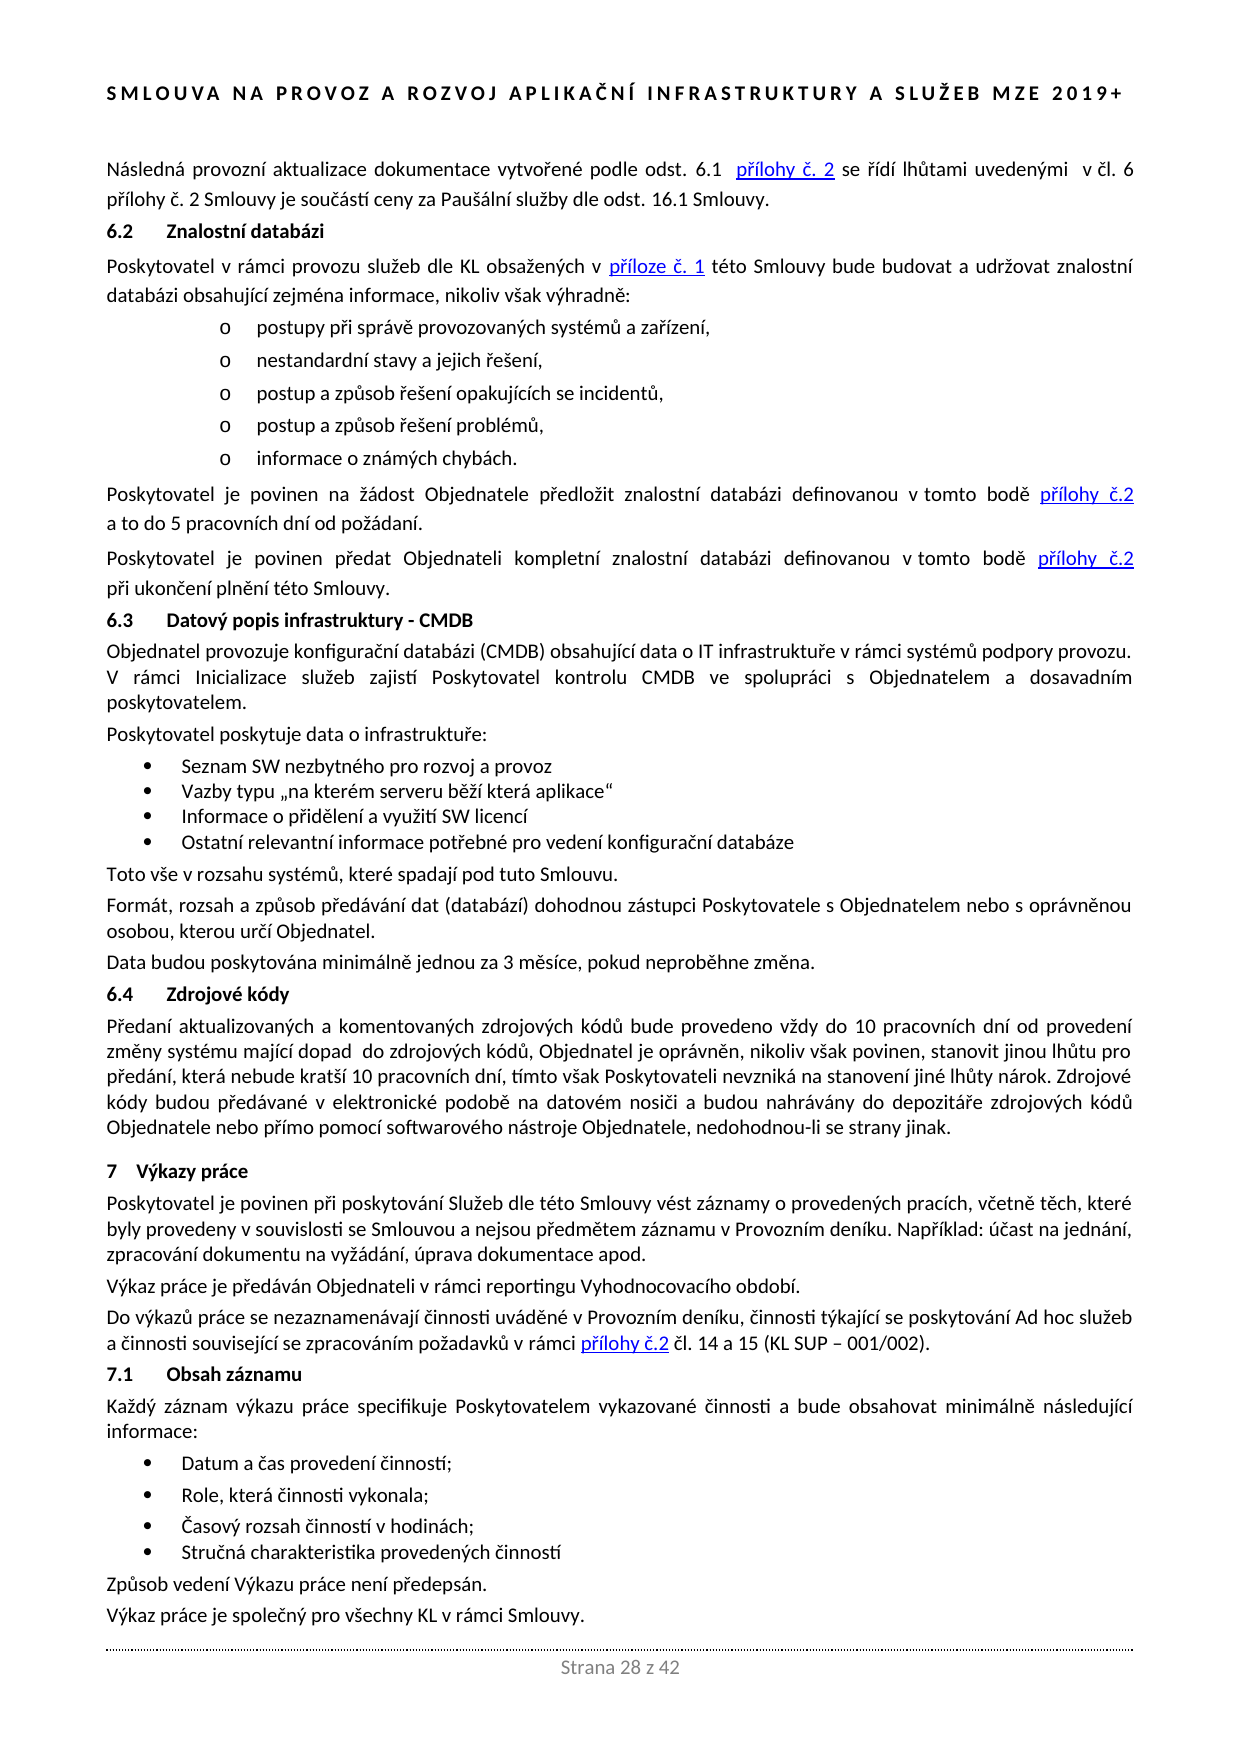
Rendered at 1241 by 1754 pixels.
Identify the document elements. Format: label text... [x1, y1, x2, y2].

text Způsob vedení Výkazu práce není předepsán. [106, 1571, 1134, 1596]
text Výkaz práce je předáván Objednateli v rámci reportingu Vyhodnocovacího období. [106, 1273, 1134, 1298]
list Znalostní databázi [106, 218, 1134, 243]
list nestandardní stavy a jejich řešení, [219, 347, 1134, 373]
list Časový rozsah činností v hodinách; [144, 1514, 1134, 1539]
list Zdrojové kódy [106, 981, 1134, 1007]
text Poskytovatel poskytuje data o infrastruktuře: [106, 721, 1134, 747]
text Do výkazů práce se nezaznamenávají činnosti uváděné v Provozním deníku, činnosti týkající se poskytování Ad hoc služeb a činnosti související se zpracováním požadavků v rámci přílohy č.2 čl. 14 a 15 (KL SUP – 001/002). [106, 1304, 1134, 1355]
list postup a způsob řešení problémů, [219, 412, 1134, 439]
list Role, která činnosti vykonala; [144, 1482, 1134, 1507]
text Toto vše v rozsahu systémů, které spadají pod tuto Smlouvu. [106, 861, 1134, 886]
list Ostatní relevantní informace potřebné pro vedení konfigurační databáze [144, 829, 1134, 854]
text Poskytovatel v rámci provozu služeb dle KL obsažených v příloze č. 1 této Smlouvy bude budovat a udržovat znalostní databázi obsahující zejména informace, nikoliv však výhradně: [106, 250, 1134, 308]
list Datum a čas provedení činností; [144, 1450, 1134, 1476]
list Obsah záznamu [106, 1362, 1134, 1387]
list postupy při správě provozovaných systémů a zařízení, [219, 314, 1134, 341]
list Výkazy práce [106, 1159, 1134, 1184]
list informace o známých chybách. [219, 445, 1134, 472]
text Poskytovatel je povinen předat Objednateli kompletní znalostní databázi definovanou v tomto bodě přílohy č.2 při ukončení plnění této Smlouvy. [106, 542, 1134, 601]
list postup a způsob řešení opakujících se incidentů, [219, 380, 1134, 406]
text Každý záznam výkazu práce specifikuje Poskytovatelem vykazované činnosti a bude obsahovat minimálně následující informace: [106, 1393, 1134, 1444]
text Poskytovatel je povinen při poskytování Služeb dle této Smlouvy vést záznamy o provedených pracích, včetně těch, které byly provedeny v souvislosti se Smlouvou a nejsou předmětem záznamu v Provozním deníku. Například: účast na jednání, zpracování dokumentu na vyžádání, úprava dokumentace apod. [106, 1190, 1134, 1267]
list Seznam SW nezbytného pro rozvoj a provoz [144, 753, 1134, 778]
list Datový popis infrastruktury - CMDB [106, 607, 1134, 632]
text Objednatel provozuje konfigurační databázi (CMDB) obsahující data o IT infrastruktuře v rámci systémů podpory provozu. V rámci Inicializace služeb zajistí Poskytovatel kontrolu CMDB ve spolupráci s Objednatelem a dosavadním poskytovatelem. [106, 639, 1134, 715]
text Předaní aktualizovaných a komentovaných zdrojových kódů bude provedeno vždy do 10 pracovních dní od provedení změny systému mající dopad do zdrojových kódů, Objednatel je oprávněn, nikoliv však povinen, stanovit jinou lhůtu pro předání, která nebude kratší 10 pracovních dní, tímto však Poskytovateli nevzniká na stanovení jiné lhůty nárok. Zdrojové kódy budou předávané v elektronické podobě na datovém nosiči a budou nahrávány do depozitáře zdrojových kódů Objednatele nebo přímo pomocí softwarového nástroje Objednatele, nedohodnou-li se strany jinak. [106, 1013, 1134, 1140]
list Informace o přidělení a využití SW licencí [144, 804, 1134, 829]
text Následná provozní aktualizace dokumentace vytvořené podle odst. 6.1 přílohy č. 2 se řídí lhůtami uvedenými v čl. 6 přílohy č. 2 Smlouvy je součástí ceny za Paušální služby dle odst. 16.1 Smlouvy. [106, 153, 1134, 212]
text Formát, rozsah a způsob předávání dat (databází) dohodnou zástupci Poskytovatele s Objednatelem nebo s oprávněnou osobou, kterou určí Objednatel. [106, 892, 1134, 943]
text Poskytovatel je povinen na žádost Objednatele předložit znalostní databázi definovanou v tomto bodě přílohy č.2 a to do 5 pracovních dní od požádaní. [106, 478, 1134, 536]
text Výkaz práce je společný pro všechny KL v rámci Smlouvy. [106, 1602, 1134, 1628]
list Vazby typu „na kterém serveru běží která aplikace“ [144, 778, 1134, 804]
text Data budou poskytována minimálně jednou za 3 měsíce, pokud neproběhne změna. [106, 949, 1134, 975]
list Stručná charakteristika provedených činností [144, 1539, 1134, 1564]
